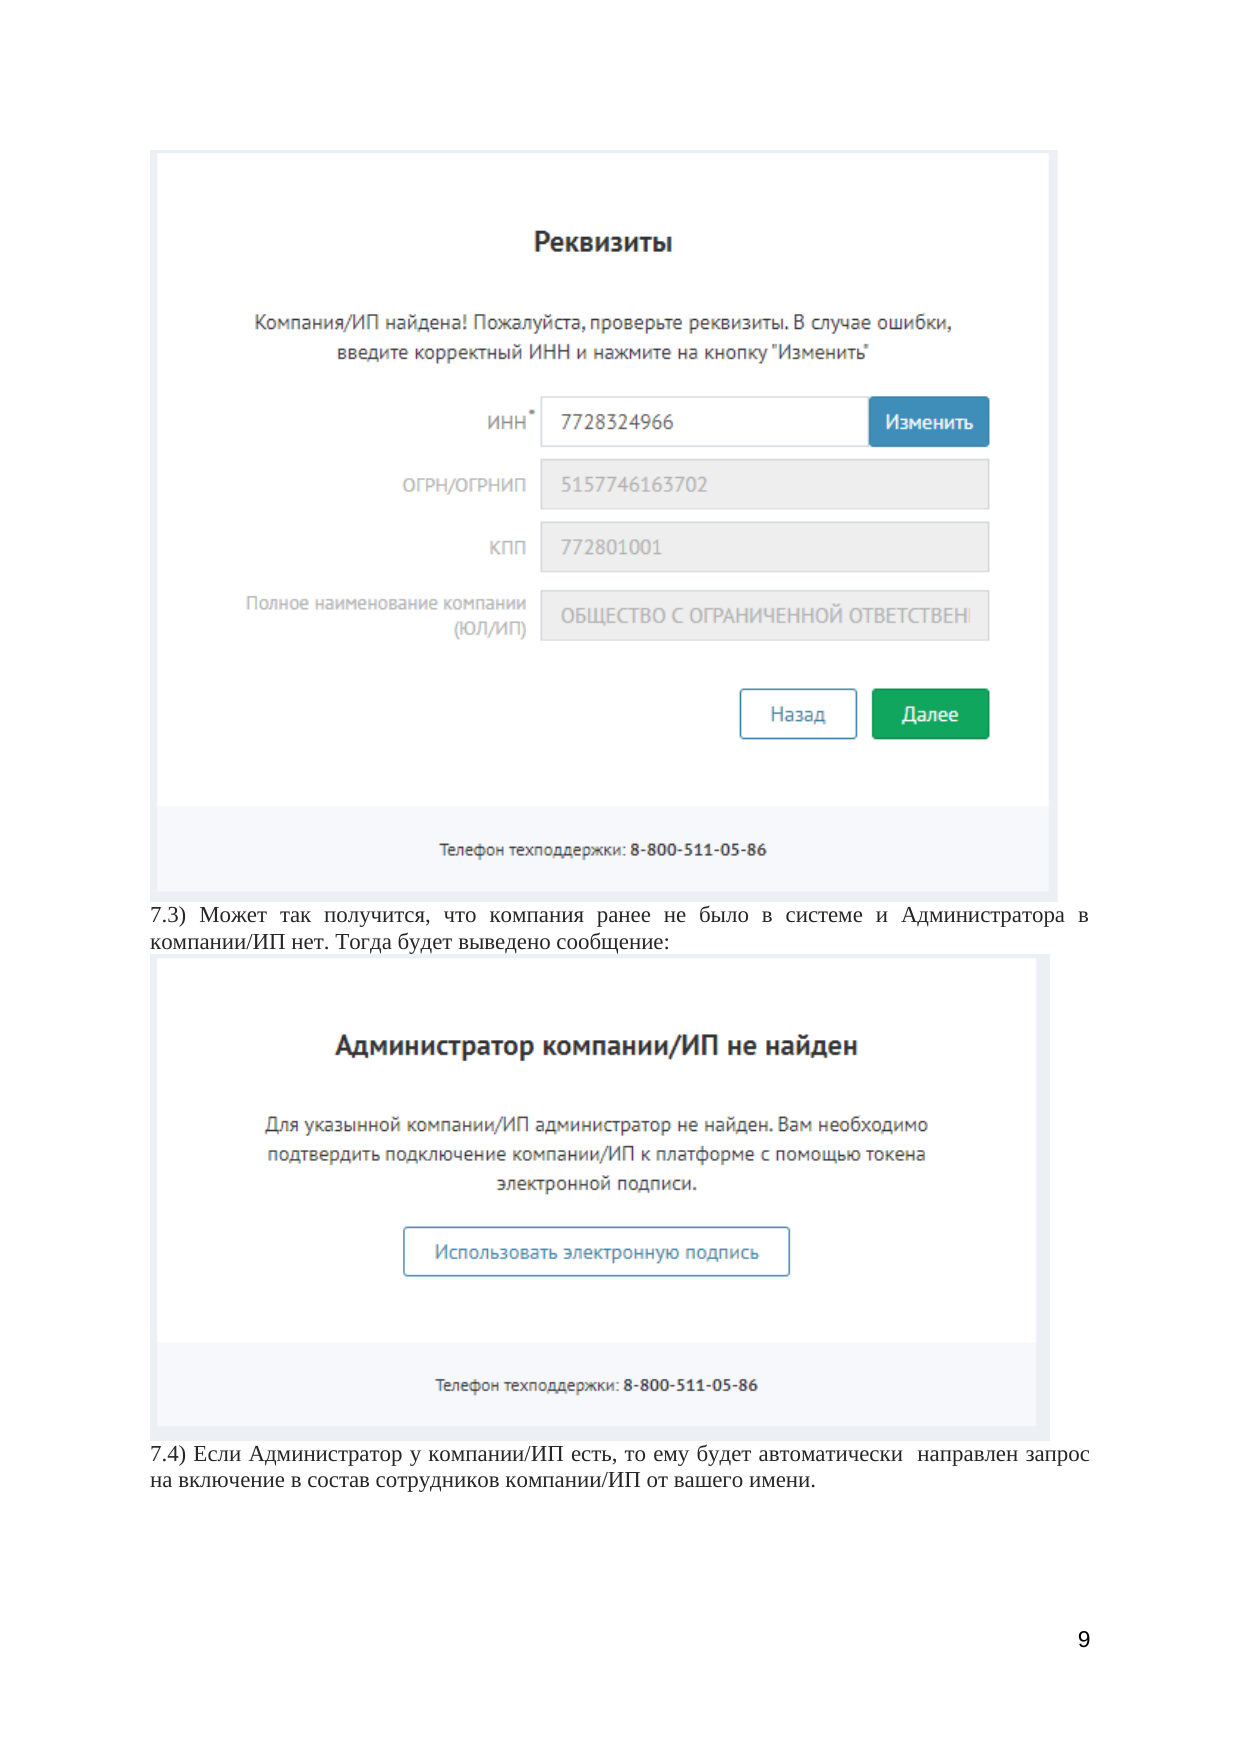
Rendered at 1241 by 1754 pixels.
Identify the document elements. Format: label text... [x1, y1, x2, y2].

picture [150, 954, 1050, 1441]
text 7.4) Если Администратор у компании/ИП есть, то ему будет автоматически направлен запрос на включение в состав сотрудников компании/ИП от вашего имени. [150, 1440, 1090, 1493]
picture [150, 150, 1058, 902]
text 7.3) Может так получится, что компания ранее не было в системе и Администратора в компании/ИП нет. Тогда будет выведено сообщение: [150, 902, 1090, 954]
